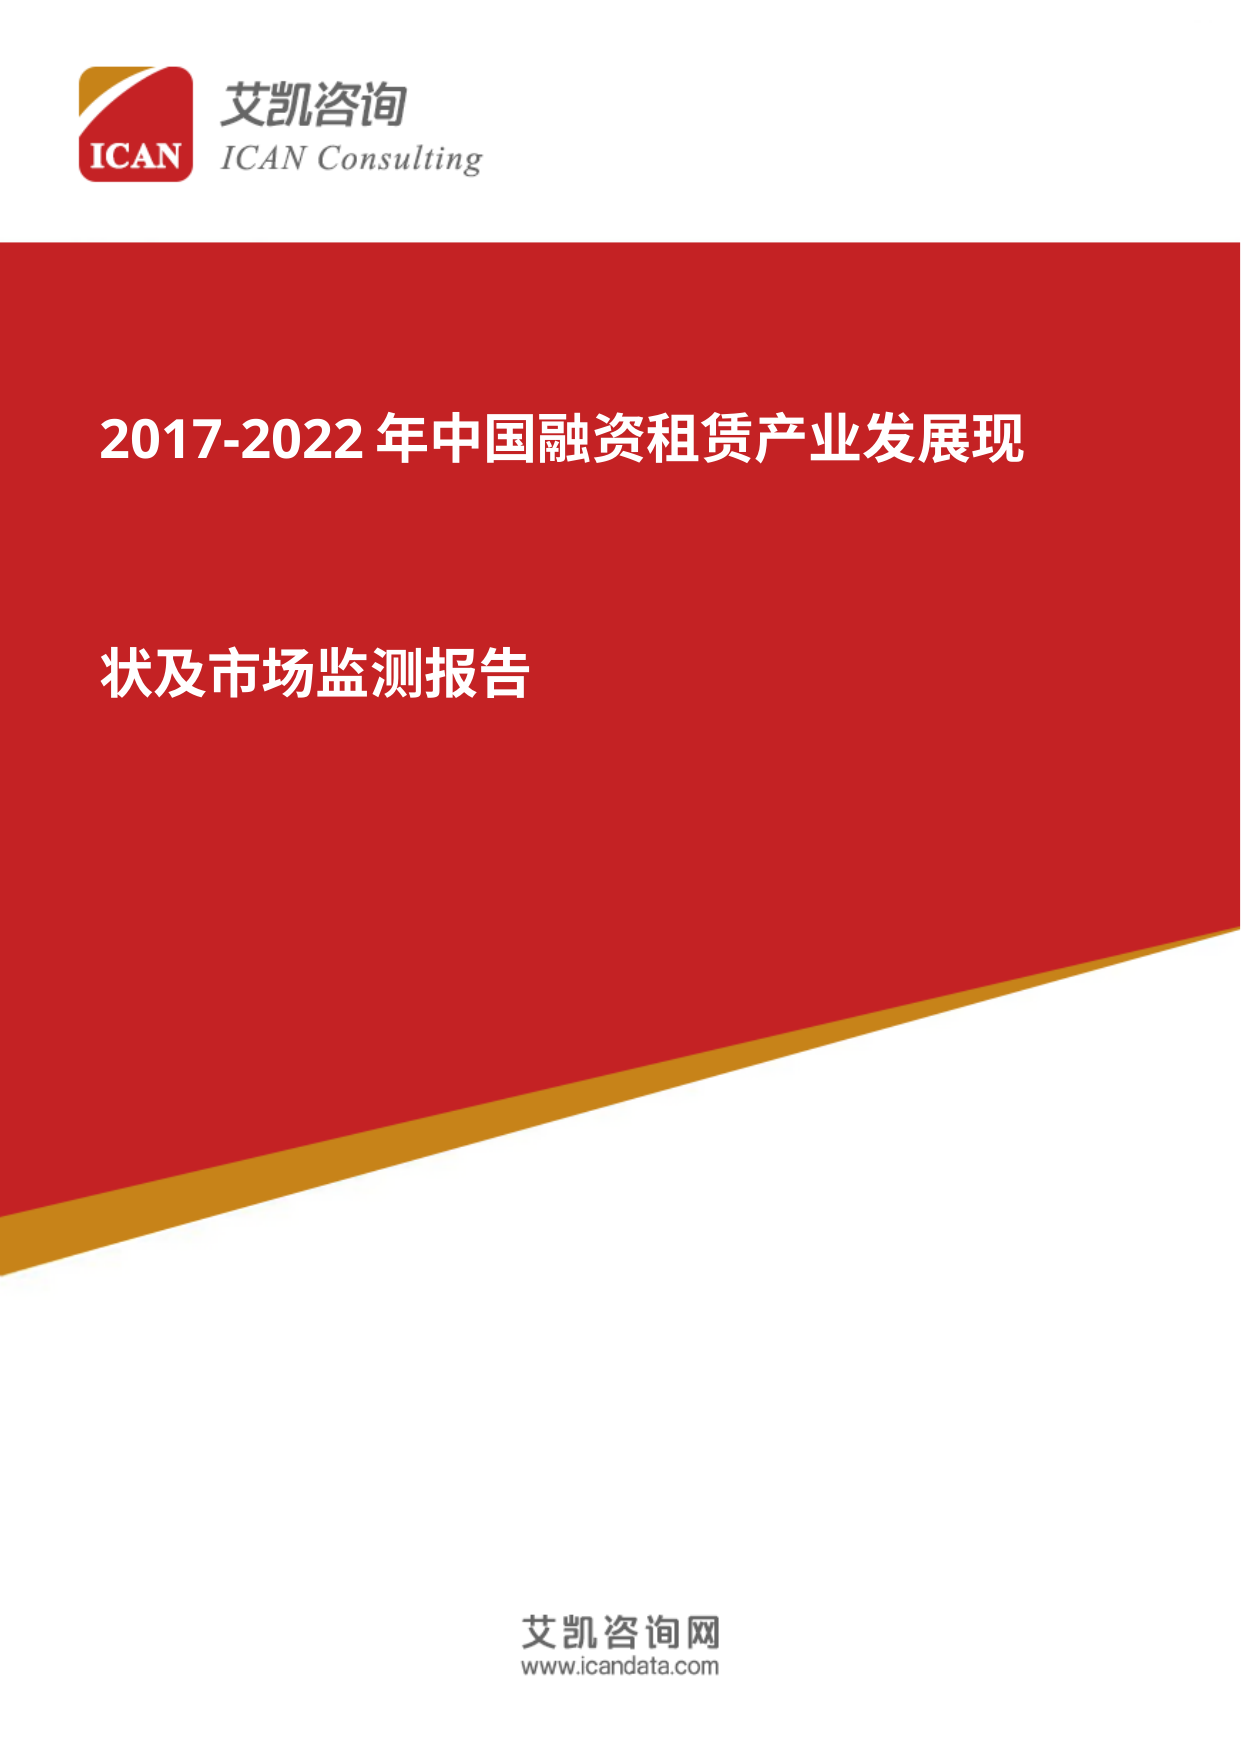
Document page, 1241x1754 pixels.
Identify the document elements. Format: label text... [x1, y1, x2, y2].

picture [0, 5, 1241, 1754]
subtitle 2017-2022年中国融资租赁产业发展现状及市场监测报告 [99, 386, 1053, 718]
